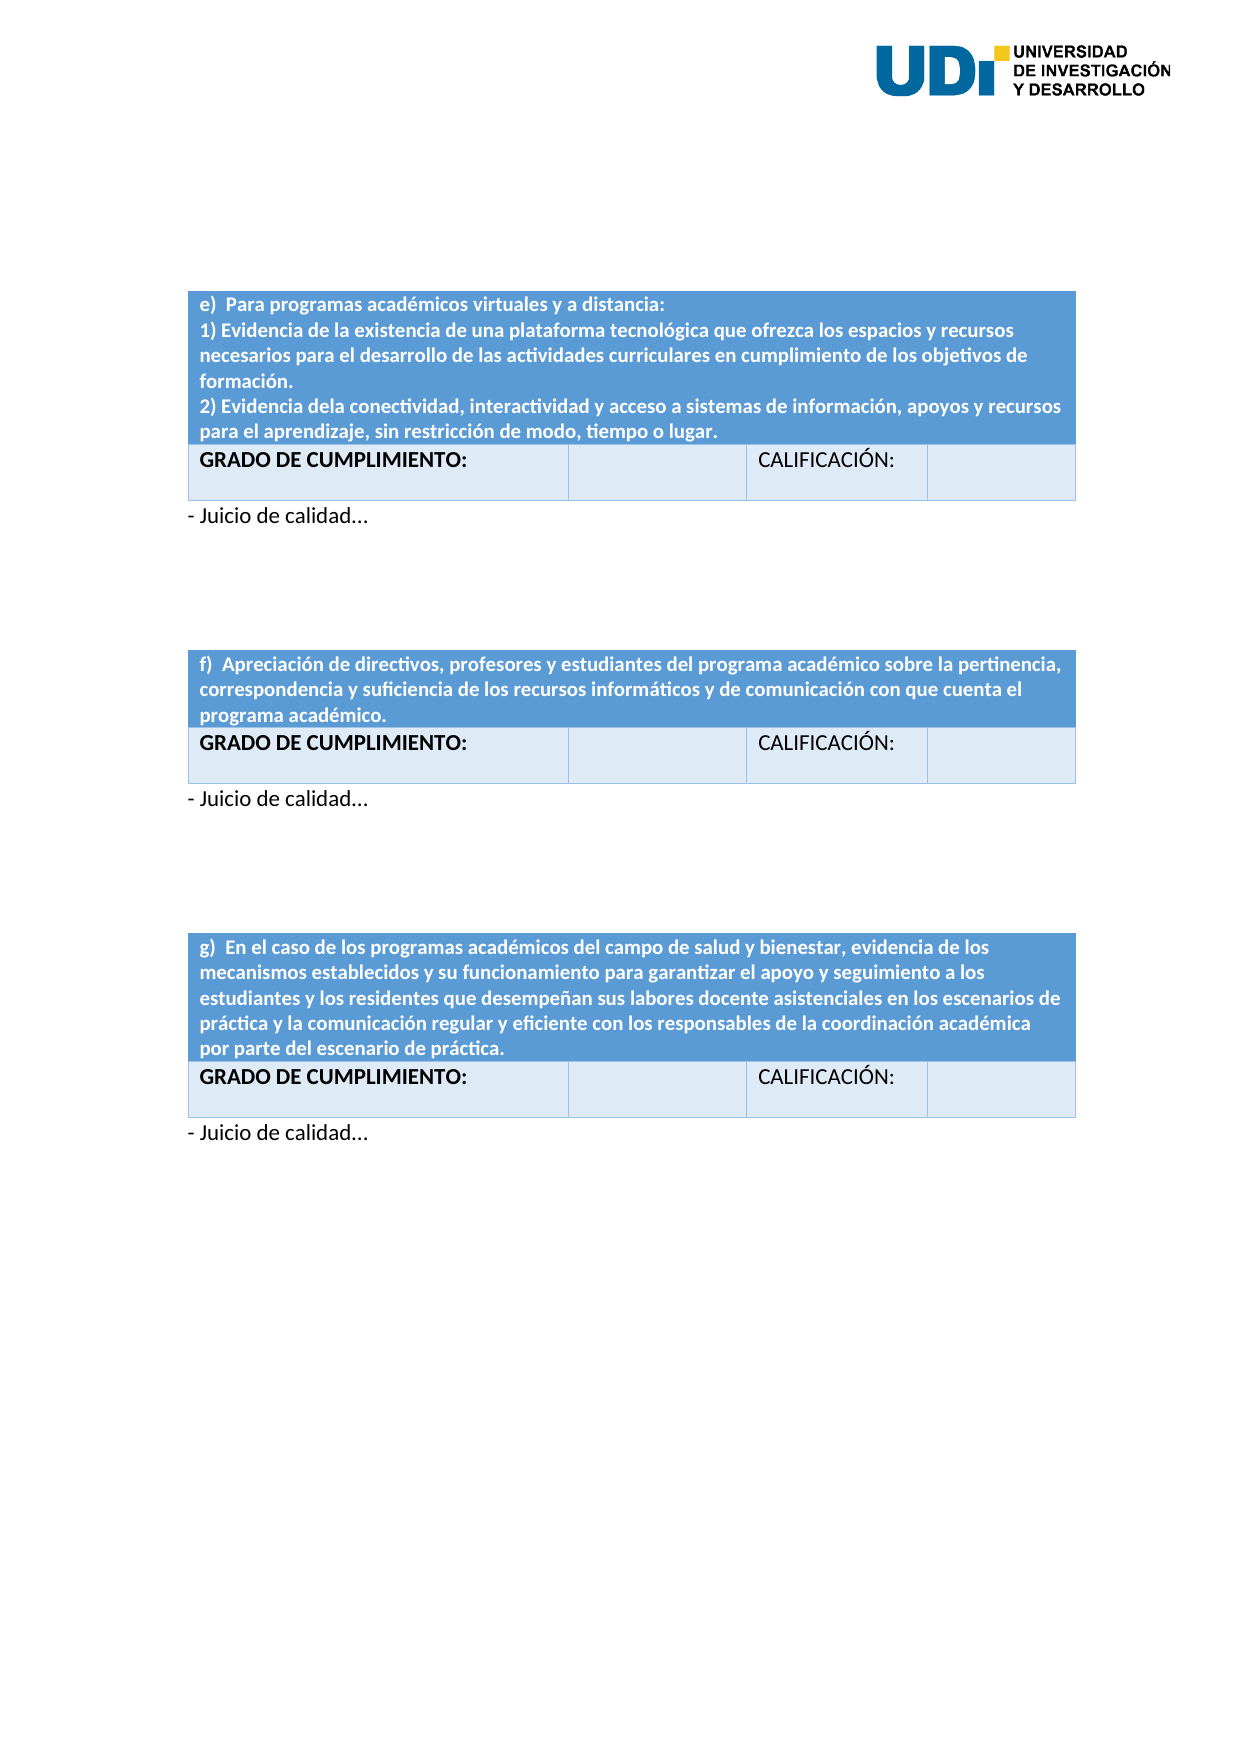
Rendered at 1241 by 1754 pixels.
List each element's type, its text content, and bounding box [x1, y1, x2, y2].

table_cell CALIFICACIÓN: [747, 445, 927, 500]
table_cell CALIFICACIÓN: [747, 728, 927, 783]
text - Juicio de calidad... [187, 784, 1053, 812]
table_header g) En el caso de los programas académicos del campo de salud y bienestar, evidencia de los mecanismos establecidos y su funcionamiento para garantizar el apoyo y seguimiento a los estudiantes y los residentes que desempeñan sus labores docente asistenciales en los escenarios de práctica y la comunicación regular y eficiente con los responsables de la coordinación académica por parte del escenario de práctica. [189, 934, 1075, 1061]
text - Juicio de calidad... [187, 1118, 1053, 1146]
table_cell [928, 1062, 1075, 1117]
table_cell CALIFICACIÓN: [747, 1062, 927, 1117]
table_cell GRADO DE CUMPLIMIENTO: [189, 728, 568, 783]
table_cell [928, 445, 1075, 500]
table_cell GRADO DE CUMPLIMIENTO: [189, 1062, 568, 1117]
table_cell [569, 728, 746, 783]
table_cell [928, 728, 1075, 783]
table_header f) Apreciación de directivos, profesores y estudiantes del programa académico sobre la pertinencia, correspondencia y suficiencia de los recursos informáticos y de comunicación con que cuenta el programa académico. [189, 651, 1075, 727]
table_cell [569, 445, 746, 500]
table_cell GRADO DE CUMPLIMIENTO: [189, 445, 568, 500]
text - Juicio de calidad... [187, 501, 1053, 529]
picture [876, 32, 1171, 109]
table_cell [569, 1062, 746, 1117]
table_header e) Para programas académicos virtuales y a distancia: 1) Evidencia de la existencia de una plataforma tecnológica que ofrezca los espacios y recursos necesarios para el desarrollo de las actividades curriculares en cumplimiento de los objetivos de formación. 2) Evidencia dela conectividad, interactividad y acceso a sistemas de información, apoyos y recursos para el aprendizaje, sin restricción de modo, tiempo o lugar. [189, 292, 1075, 444]
